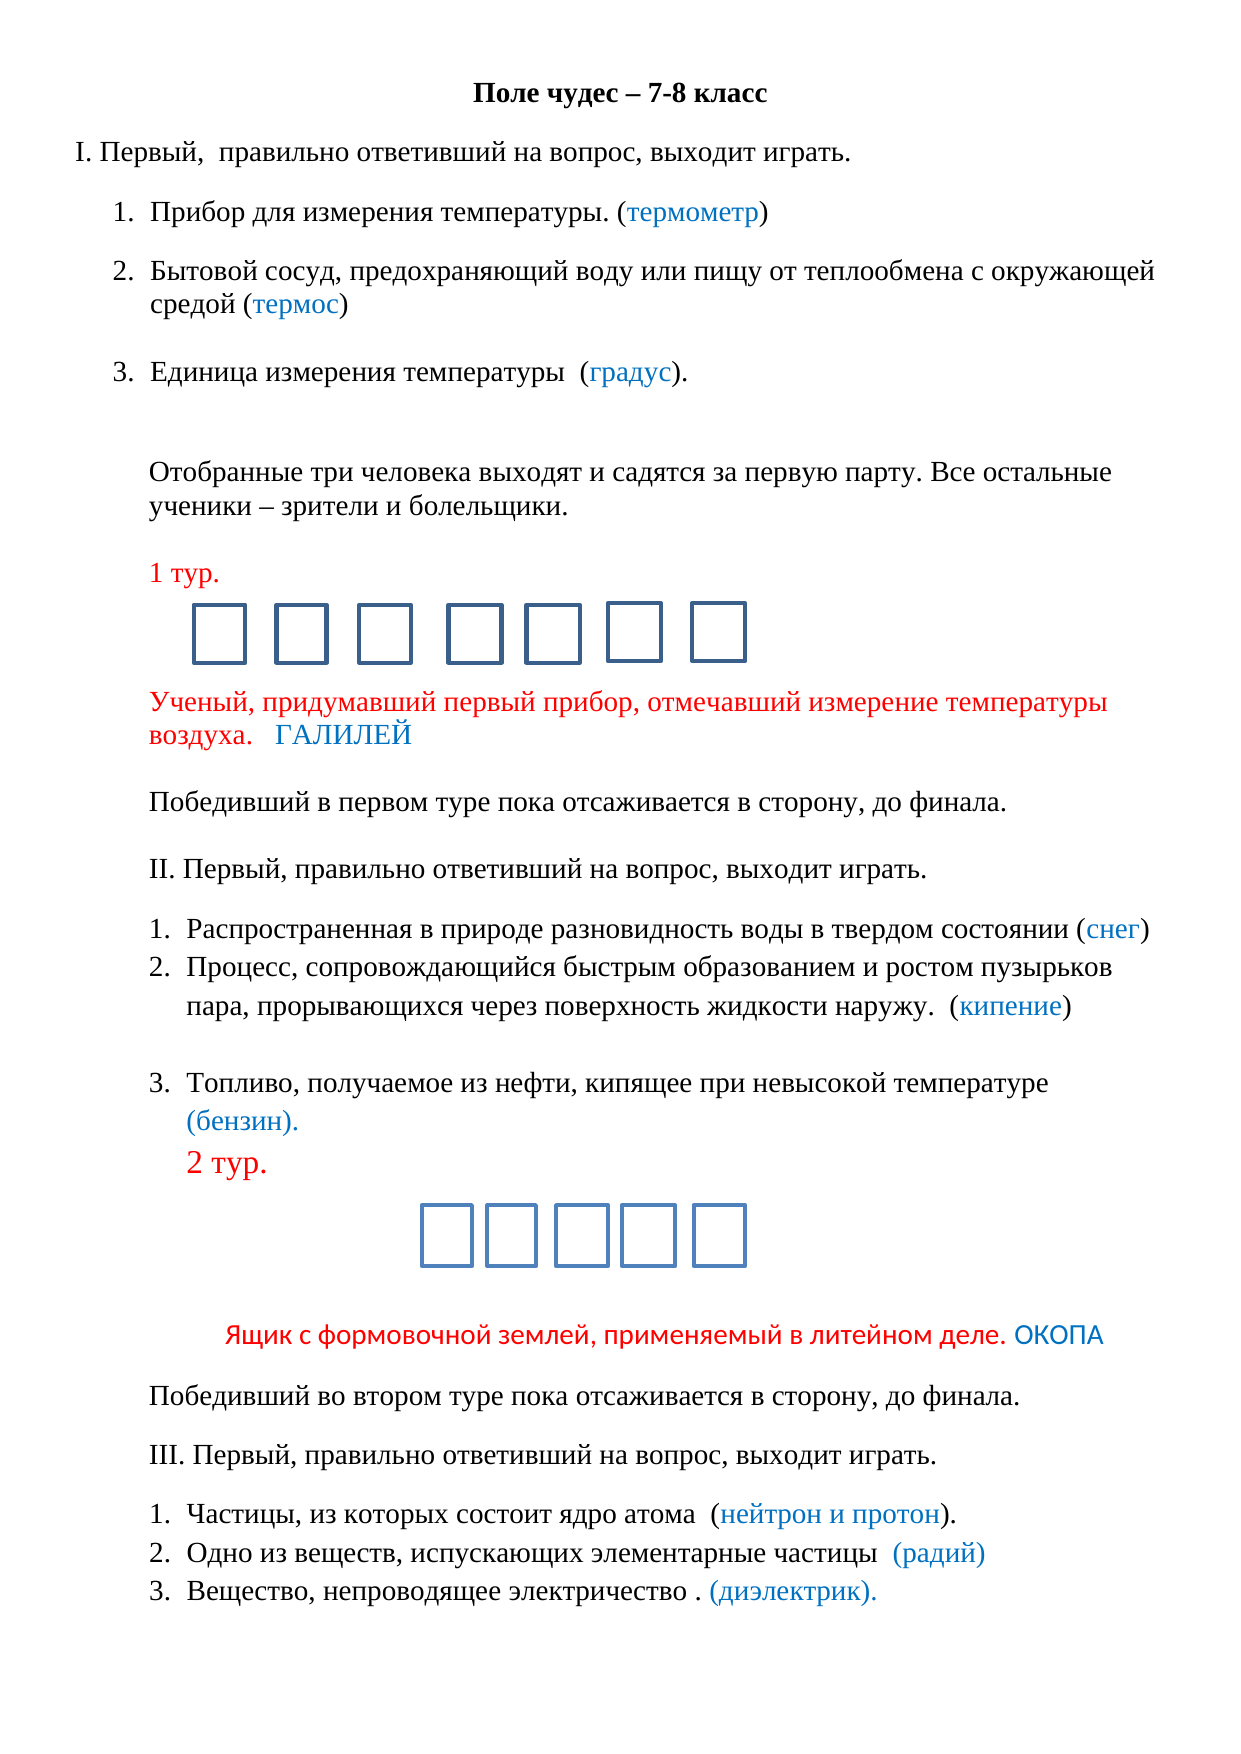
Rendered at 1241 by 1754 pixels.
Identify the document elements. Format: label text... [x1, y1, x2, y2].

list 2 тур. [186, 1142, 1165, 1180]
text Отобранные три человека выходят и садятся за первую парту. Все остальные ученики – зрители и болельщики. [149, 454, 1165, 521]
list Распространенная в природе разновидность воды в твердом состоянии (снег) [149, 911, 1165, 944]
text III. Первый, правильно ответивший на вопрос, выходит играть. [149, 1437, 1165, 1471]
list Топливо, получаемое из нефти, кипящее при невысокой температуре (бензин). [149, 1065, 1165, 1137]
text II. Первый, правильно ответивший на вопрос, выходит играть. [149, 851, 1165, 885]
list Частицы, из которых состоит ядро атома (нейтрон и протон). [149, 1496, 1165, 1530]
list Вещество, непроводящее электричество . (диэлектрик). [149, 1573, 1165, 1607]
text Поле чудес – 7-8 класс [75, 75, 1165, 108]
text Ящик с формовочной землей, применяемый в литейном деле. ОКОПА [75, 1316, 1165, 1351]
text I. Первый, правильно ответивший на вопрос, выходит играть. [75, 134, 1165, 168]
text Победивший в первом туре пока отсаживается в сторону, до финала. [149, 784, 1165, 818]
list Процесс, сопровождающийся быстрым образованием и ростом пузырьков пара, прорывающихся через поверхность жидкости наружу. (кипение) [149, 949, 1165, 1021]
text Ученый, придумавший первый прибор, отмечавший измерение температуры воздуха. ГАЛИЛЕЙ [149, 684, 1165, 751]
list Прибор для измерения температуры. (термометр) [112, 194, 1165, 227]
text Победивший во втором туре пока отсаживается в сторону, до финала. [149, 1378, 1165, 1411]
list Бытовой сосуд, предохраняющий воду или пищу от теплообмена с окружающей средой (термос) [112, 253, 1165, 320]
list Одно из веществ, испускающих элементарные частицы (радий) [149, 1535, 1165, 1568]
list Единица измерения температуры (градус). [112, 354, 1165, 387]
text 1 тур. [149, 555, 1165, 588]
